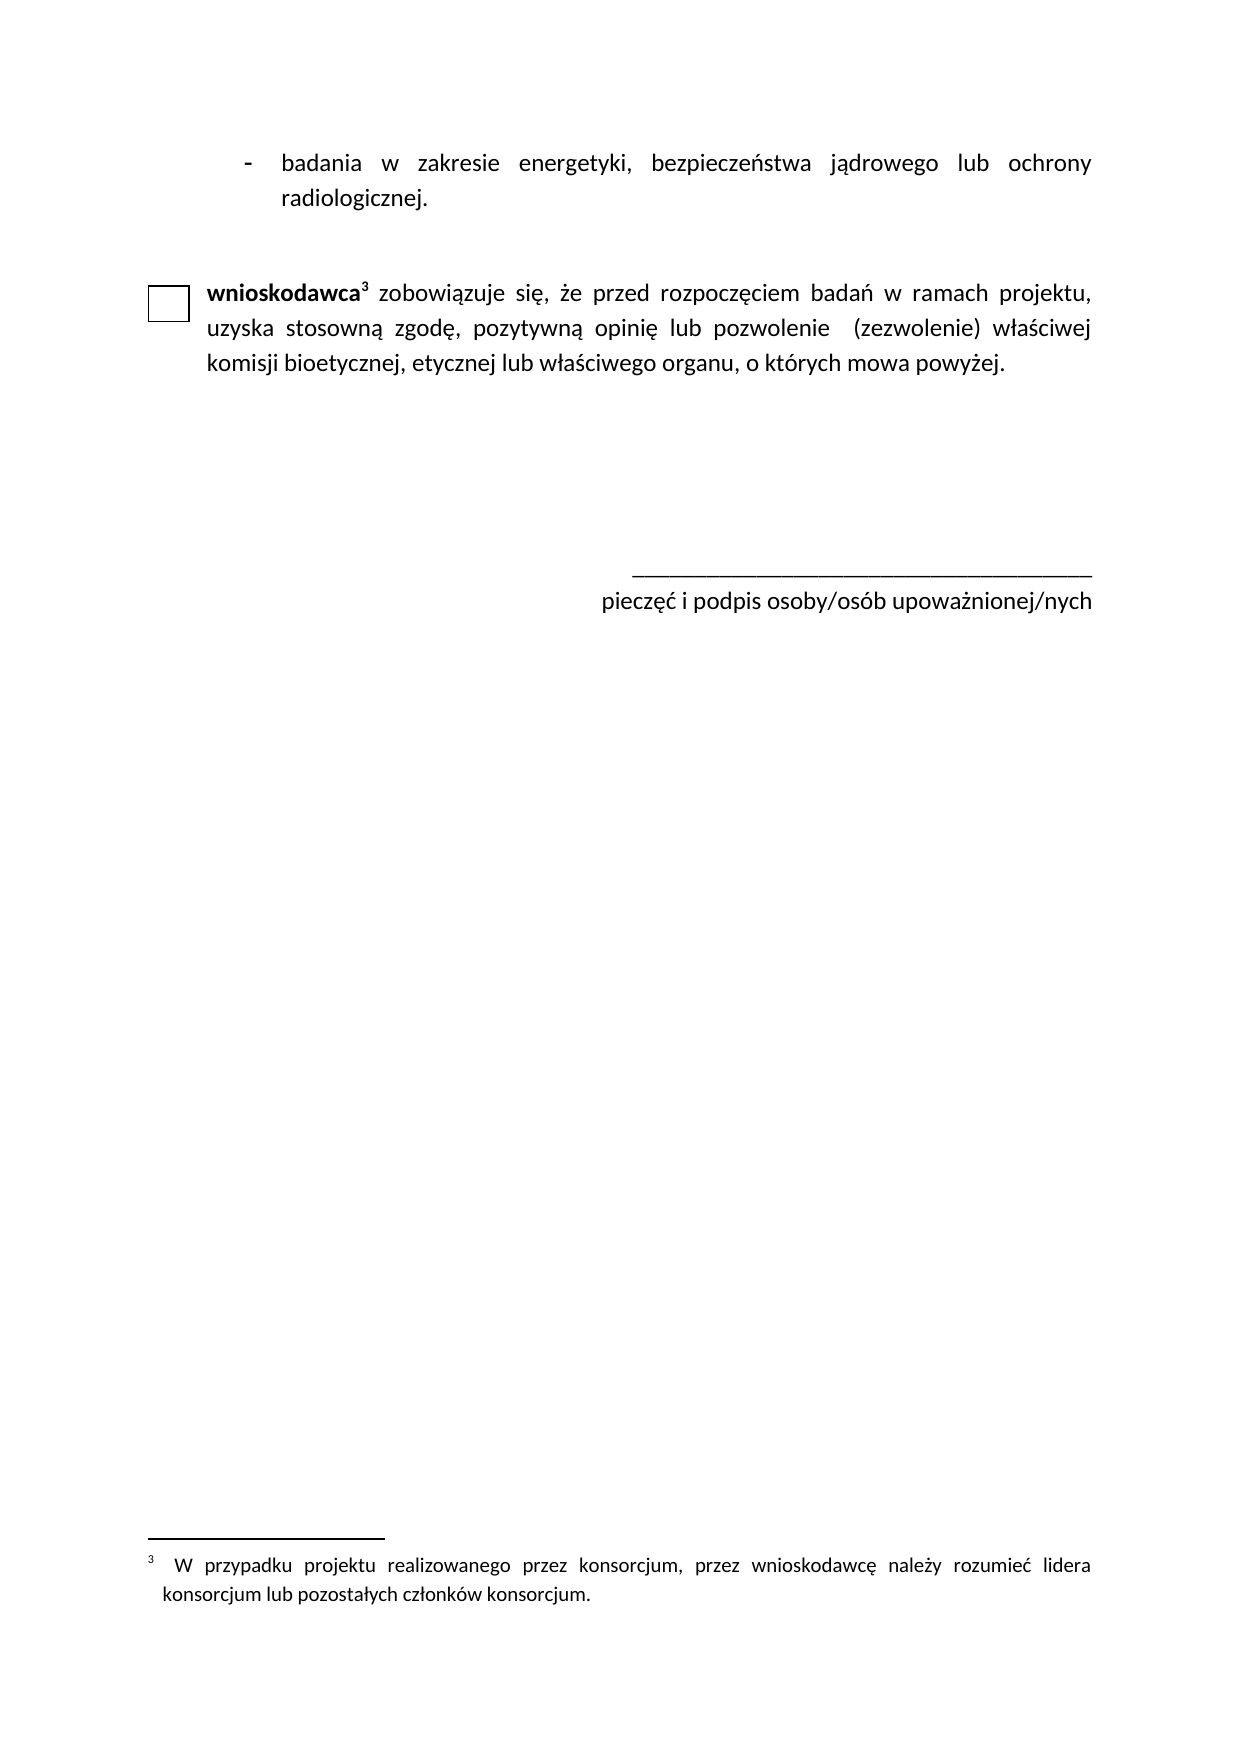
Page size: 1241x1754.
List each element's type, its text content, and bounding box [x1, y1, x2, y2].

list pieczęć i podpis osoby/osób upoważnionej/nych [103, 585, 1093, 616]
text z wnioskodawca zobowiązuje się, że przed rozpoczęciem badań w ramach projektu, uzyska stosowną zgodę, pozytywną opinię lub pozwolenie (zezwolenie) właściwej komisji bioetycznej, etycznej lub właściwego organu, o których mowa powyżej. [162, 278, 1093, 378]
list _____________________________________ [103, 550, 1093, 581]
list badania w zakresie energetyki, bezpieczeństwa jądrowego lub ochrony radiologicznej. [244, 148, 1093, 213]
